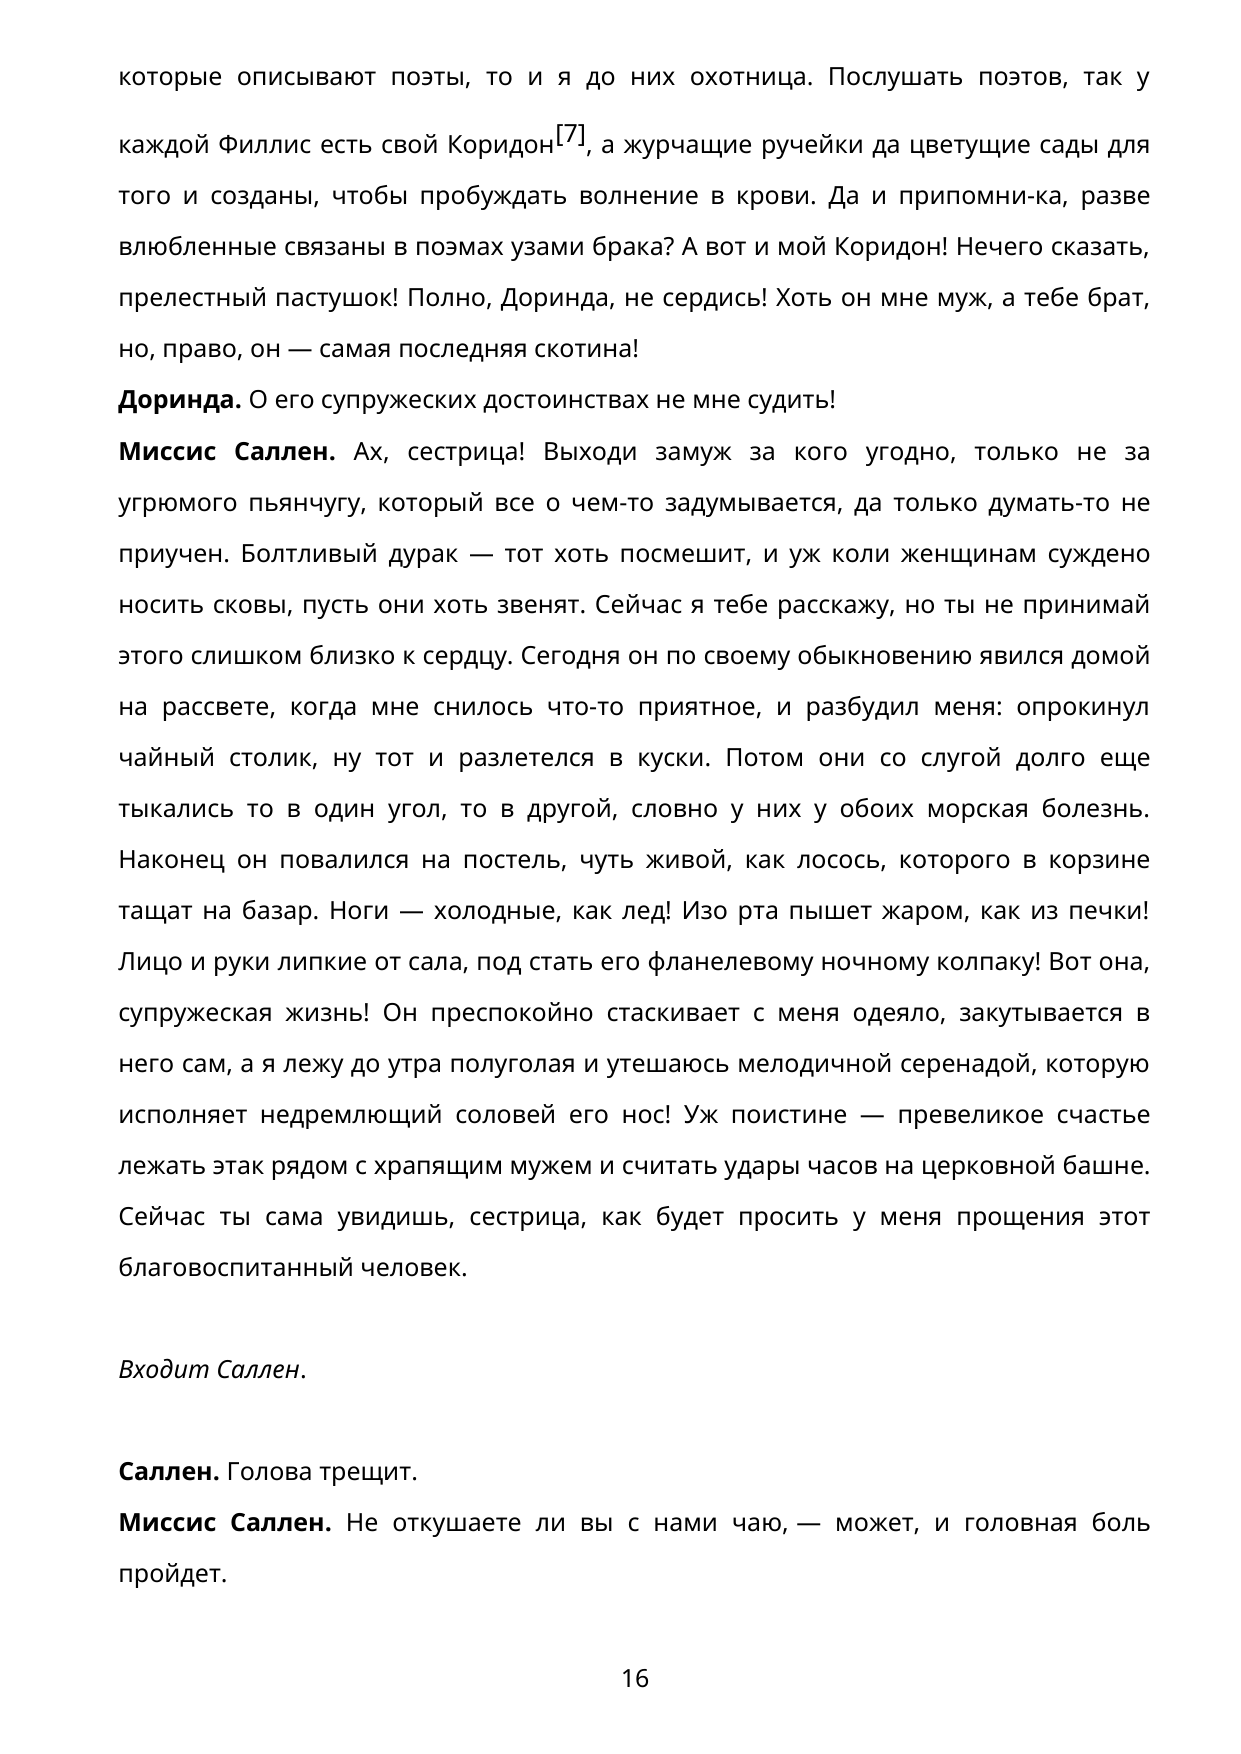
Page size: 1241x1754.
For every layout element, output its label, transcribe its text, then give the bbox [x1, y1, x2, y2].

text Миссис Саллен. Ах, сестрица! Выходи замуж за кого угодно, только не за угрюмого пьянчугу, который все о чем-то задумывается, да только думать-то не приучен. Болтливый дурак — тот хоть посмешит, и уж коли женщинам суждено носить сковы, пусть они хоть звенят. Сейчас я тебе расскажу, но ты не принимай этого слишком близко к сердцу. Сегодня он по своему обыкновению явился домой на рассвете, когда мне снилось что-то приятное, и разбудил меня: опрокинул чайный столик, ну тот и разлетелся в куски. Потом они со слугой долго еще тыкались то в один угол, то в другой, словно у них у обоих морская болезнь. Наконец он повалился на постель, чуть живой, как лосось, которого в корзине тащат на базар. Ноги — холодные, как лед! Изо рта пышет жаром, как из печки! Лицо и руки липкие от сала, под стать его фланелевому ночному колпаку! Вот она, супружеская жизнь! Он преспокойно стаскивает с меня одеяло, закутывается в него сам, а я лежу до утра полуголая и утешаюсь мелодичной серенадой, которую исполняет недремлющий соловей его нос! Уж поистине — превеликое счастье лежать этак рядом с храпящим мужем и считать удары часов на церковной башне. Сейчас ты сама увидишь, сестрица, как будет просить у меня прощения этот благовоспитанный человек. [118, 433, 1152, 1284]
text Входит Саллен. [118, 1352, 1152, 1386]
text Саллен. Голова трещит. [118, 1454, 1152, 1488]
text Миссис Саллен. Не откушаете ли вы с нами чаю, — может, и головная боль пройдет. [118, 1505, 1152, 1590]
text Доринда. О его супружеских достоинствах не мне судить! [118, 382, 1152, 416]
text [118, 59, 1152, 365]
